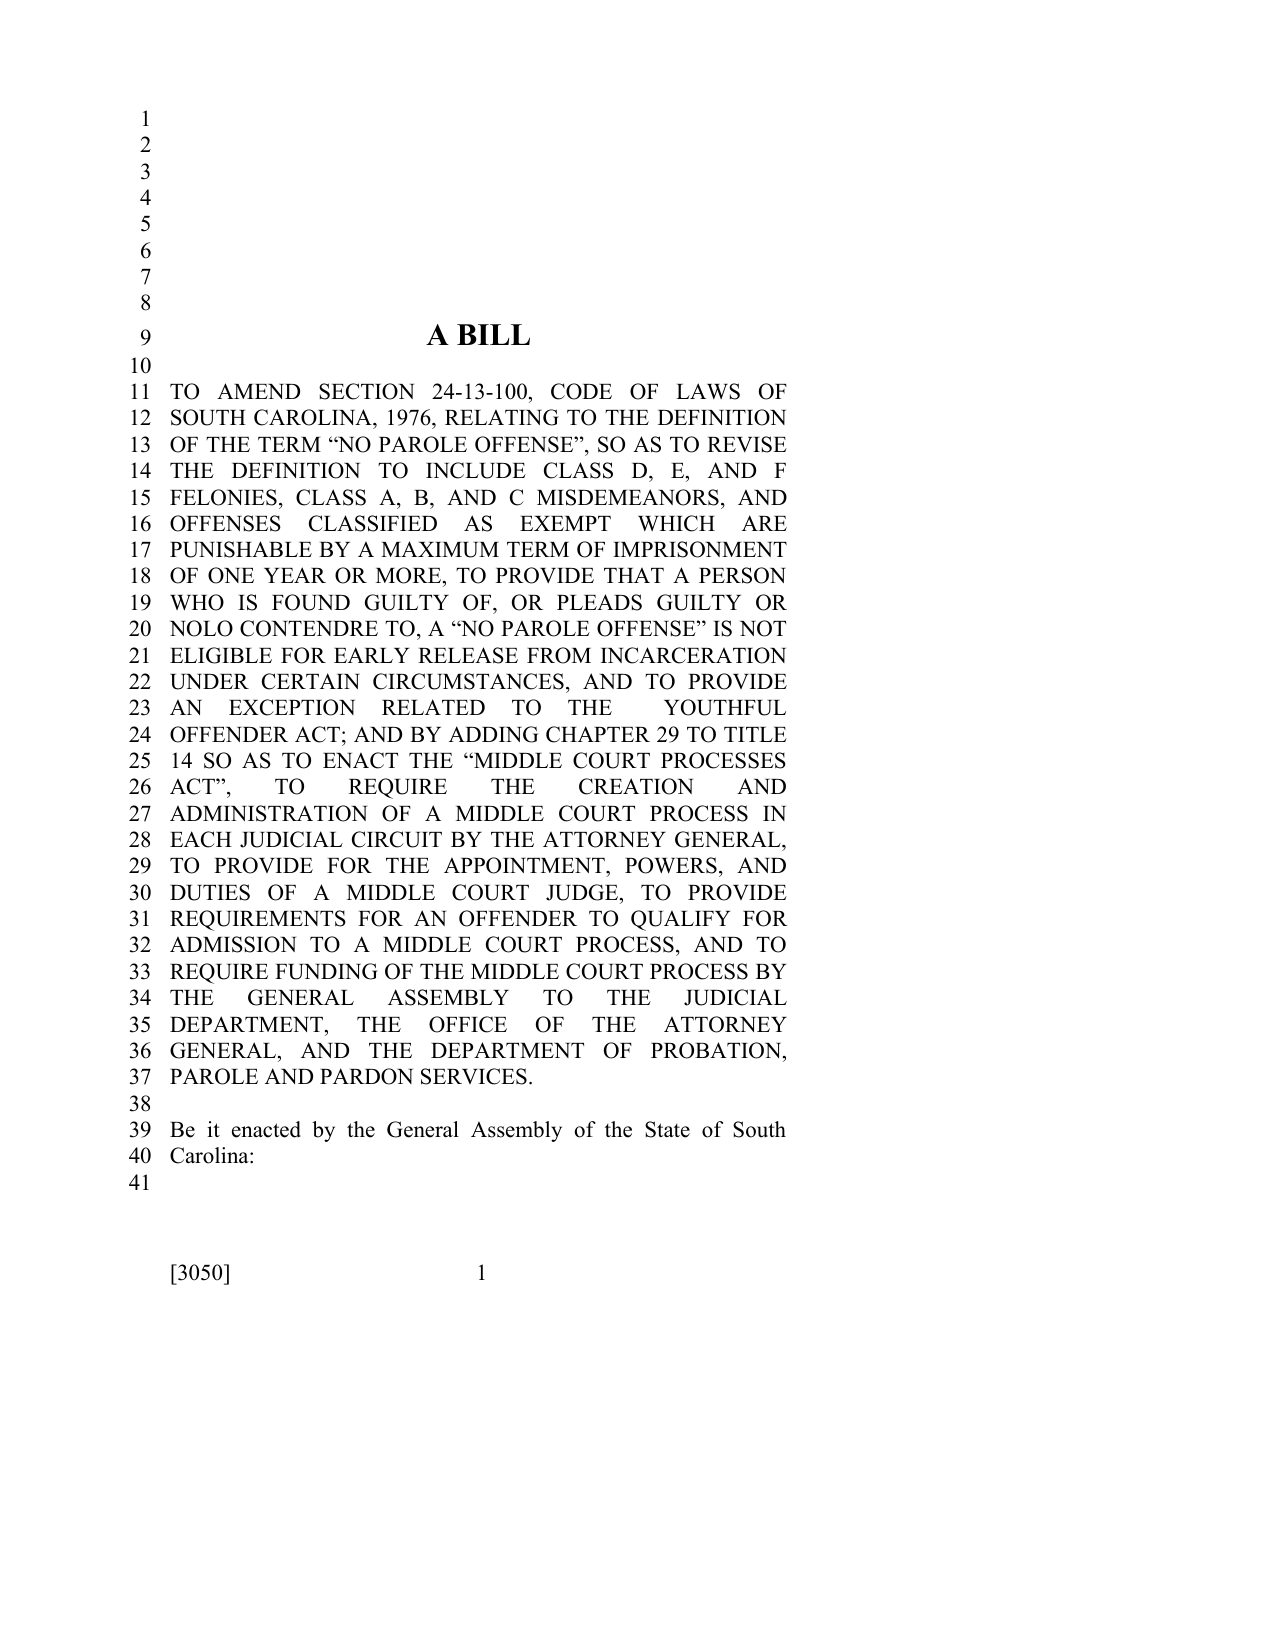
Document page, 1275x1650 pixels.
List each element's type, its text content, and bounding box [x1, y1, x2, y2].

text TO AMEND SECTION 24-13-100, CODE OF LAWS OF SOUTH CAROLINA, 1976, RELATING TO THE DEFINITION OF THE TERM “NO PAROLE OFFENSE”, SO AS TO REVISE THE DEFINITION TO INCLUDE CLASS D, E, AND F FELONIES, CLASS A, B, AND C MISDEMEANORS, AND OFFENSES CLASSIFIED AS EXEMPT WHICH ARE PUNISHABLE BY A MAXIMUM TERM OF IMPRISONMENT OF ONE YEAR OR MORE, TO PROVIDE THAT A PERSON WHO IS FOUND GUILTY OF, OR PLEADS GUILTY OR NOLO CONTENDRE TO, A “NO PAROLE OFFENSE” IS NOT ELIGIBLE FOR EARLY RELEASE FROM INCARCERATION UNDER CERTAIN CIRCUMSTANCES, AND TO PROVIDE AN EXCEPTION RELATED TO THE YOUTHFUL OFFENDER ACT; AND BY ADDING CHAPTER 29 TO TITLE 14 SO AS TO ENACT THE “MIDDLE COURT PROCESSES ACT”, TO REQUIRE THE CREATION AND ADMINISTRATION OF A MIDDLE COURT PROCESS IN EACH JUDICIAL CIRCUIT BY THE ATTORNEY GENERAL, TO PROVIDE FOR THE APPOINTMENT, POWERS, AND DUTIES OF A MIDDLE COURT JUDGE, TO PROVIDE REQUIREMENTS FOR AN OFFENDER TO QUALIFY FOR ADMISSION TO A MIDDLE COURT PROCESS, AND TO REQUIRE FUNDING OF THE MIDDLE COURT PROCESS BY THE GENERAL ASSEMBLY TO THE JUDICIAL DEPARTMENT, THE OFFICE OF THE ATTORNEY GENERAL, AND THE DEPARTMENT OF PROBATION, PAROLE AND PARDON SERVICES. [169, 378, 787, 1090]
text Be it enacted by the General Assembly of the State of South Carolina: [169, 1116, 787, 1169]
text A BILL [169, 316, 787, 352]
